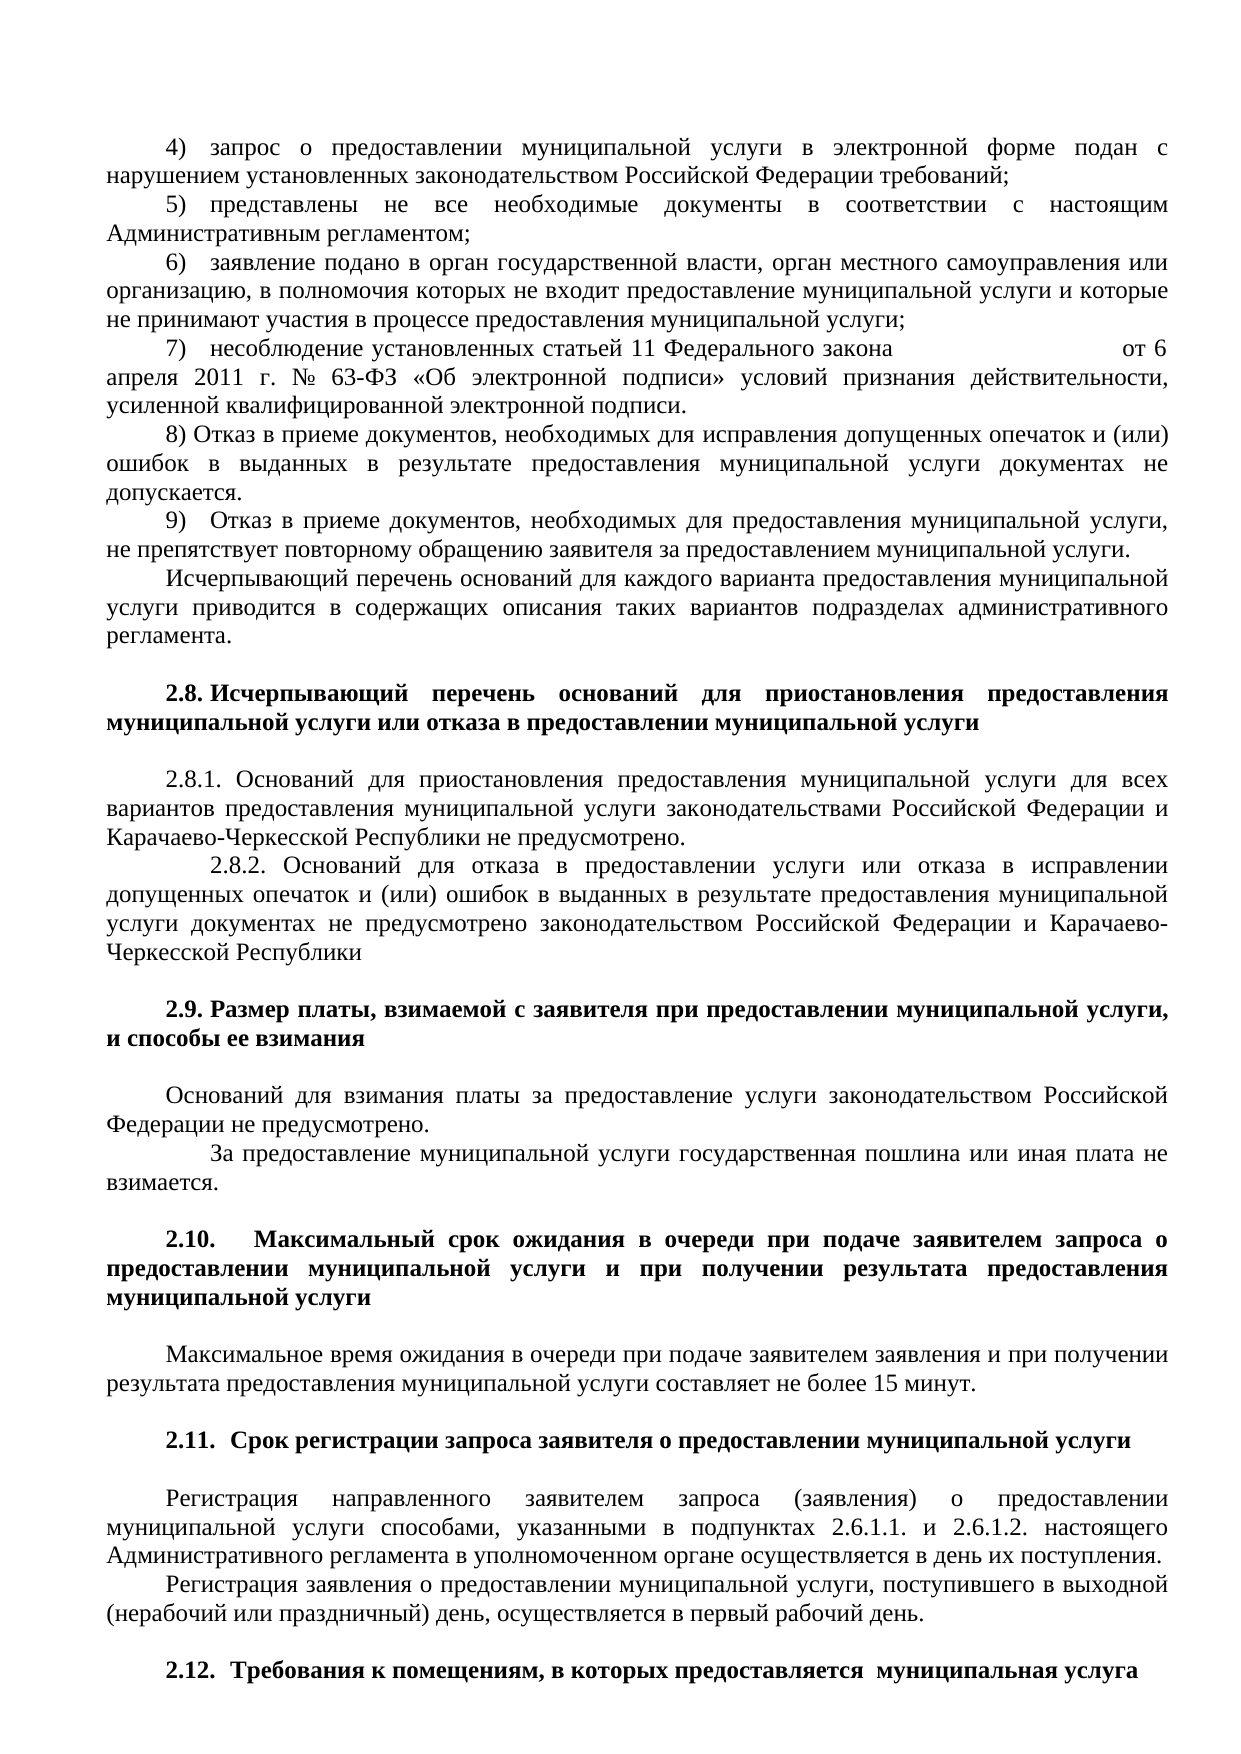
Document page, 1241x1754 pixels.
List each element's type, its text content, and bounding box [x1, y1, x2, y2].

text 2.8. Исчерпывающий перечень оснований для приостановления предоставления муниципальной услуги или отказа в предоставлении муниципальной услуги [106, 678, 1169, 735]
text 9) Отказ в приеме документов, необходимых для предоставления муниципальной услуги, не препятствует повторному обращению заявителя за предоставлением муниципальной услуги. [106, 505, 1169, 563]
text Оснований для взимания платы за предоставление услуги законодательством Российской Федерации не предусмотрено. [106, 1080, 1169, 1138]
text 2.12. Требования к помещениям, в которых предоставляется муниципальная услуга [106, 1655, 1169, 1684]
text 5) представлены не все необходимые документы в соответствии с настоящим Административным регламентом; [106, 189, 1169, 247]
text 2.10. Максимальный срок ожидания в очереди при подаче заявителем запроса о предоставлении муниципальной услуги и при получении результата предоставления муниципальной услуги [106, 1224, 1169, 1310]
text 4) запрос о предоставлении муниципальной услуги в электронной форме подан с нарушением установленных законодательством Российской Федерации требований; [106, 132, 1169, 189]
text 6) заявление подано в орган государственной власти, орган местного самоуправления или организацию, в полномочия которых не входит предоставление муниципальной услуги и которые не принимают участия в процессе предоставления муниципальной услуги; [106, 247, 1169, 333]
text 2.11. Срок регистрации запроса заявителя о предоставлении муниципальной услуги [106, 1425, 1169, 1454]
text 2.8.2. Оснований для отказа в предоставлении услуги или отказа в исправлении допущенных опечаток и (или) ошибок в выданных в результате предоставления муниципальной услуги документах не предусмотрено законодательством Российской Федерации и Карачаево-Черкесской Республики [106, 850, 1169, 965]
text Исчерпывающий перечень оснований для каждого варианта предоставления муниципальной услуги приводится в содержащих описания таких вариантов подразделах административного регламента. [106, 563, 1169, 649]
text За предоставление муниципальной услуги государственная пошлина или иная плата не взимается. [106, 1138, 1169, 1195]
text 8) Отказ в приеме документов, необходимых для исправления допущенных опечаток и (или) ошибок в выданных в результате предоставления муниципальной услуги документах не допускается. [106, 419, 1169, 505]
text 2.8.1. Оснований для приостановления предоставления муниципальной услуги для всех вариантов предоставления муниципальной услуги законодательствами Российской Федерации и Карачаево-Черкесской Республики не предусмотрено. [106, 764, 1169, 850]
text Регистрация направленного заявителем запроса (заявления) о предоставлении муниципальной услуги способами, указанными в подпунктах 2.6.1.1. и 2.6.1.2. настоящего Административного регламента в уполномоченном органе осуществляется в день их поступления. [106, 1483, 1169, 1569]
text Регистрация заявления о предоставлении муниципальной услуги, поступившего в выходной (нерабочий или праздничный) день, осуществляется в первый рабочий день. [106, 1569, 1169, 1627]
text 7) несоблюдение установленных статьей 11 Федерального закона от 6 апреля 2011 г. № 63-ФЗ «Об электронной подписи» условий признания действительности, усиленной квалифицированной электронной подписи. [106, 333, 1169, 419]
text 2.9. Размер платы, взимаемой с заявителя при предоставлении муниципальной услуги, и способы ее взимания [106, 994, 1169, 1052]
text Максимальное время ожидания в очереди при подаче заявителем заявления и при получении результата предоставления муниципальной услуги составляет не более 15 минут. [106, 1339, 1169, 1397]
